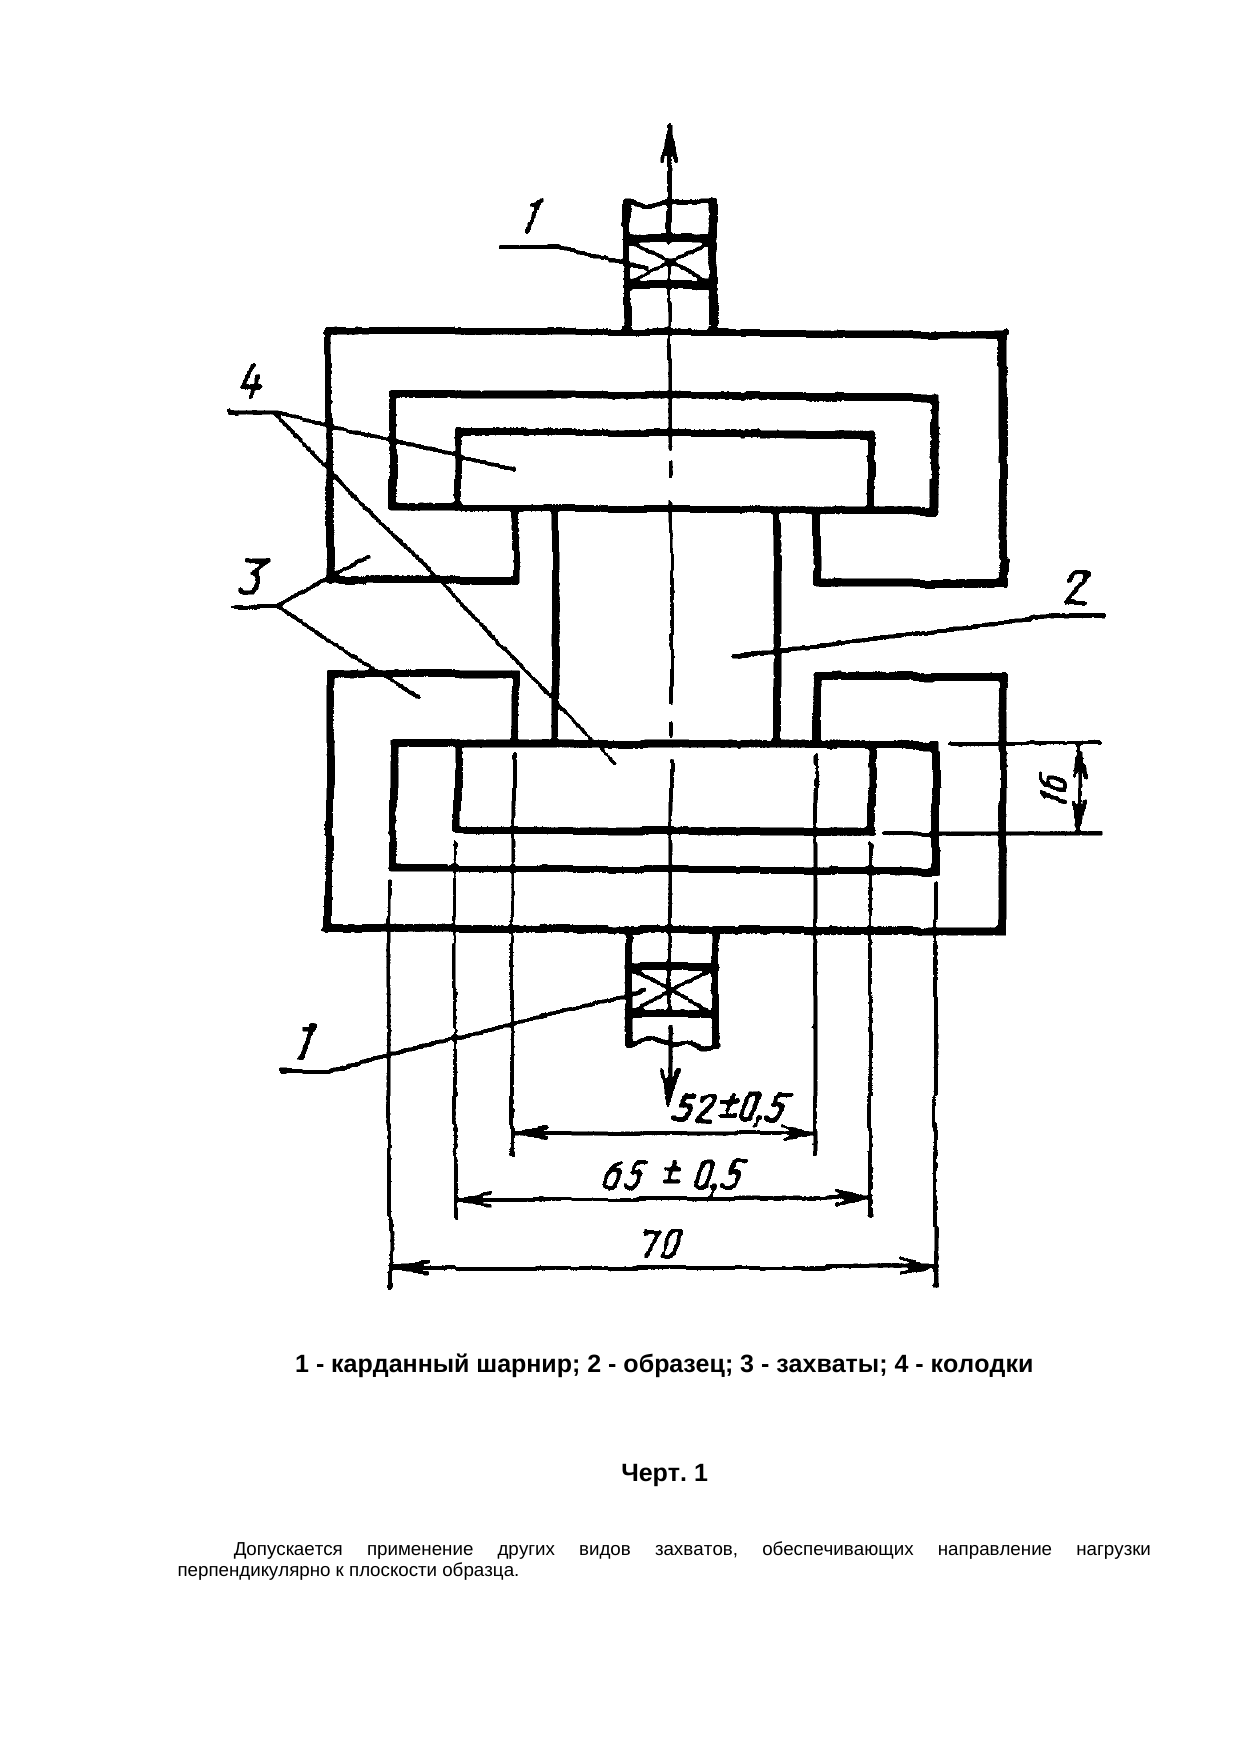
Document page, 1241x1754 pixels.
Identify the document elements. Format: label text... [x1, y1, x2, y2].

text Черт. 1 [177, 1458, 1152, 1487]
text Допускается применение других видов захватов, обеспечивающих направление нагрузки перпендикулярно к плоскости образца. [177, 1537, 1152, 1581]
picture [222, 118, 1107, 1292]
text 1 - карданный шарнир; 2 - образец; 3 - захваты; 4 - колодки [177, 1321, 1152, 1378]
